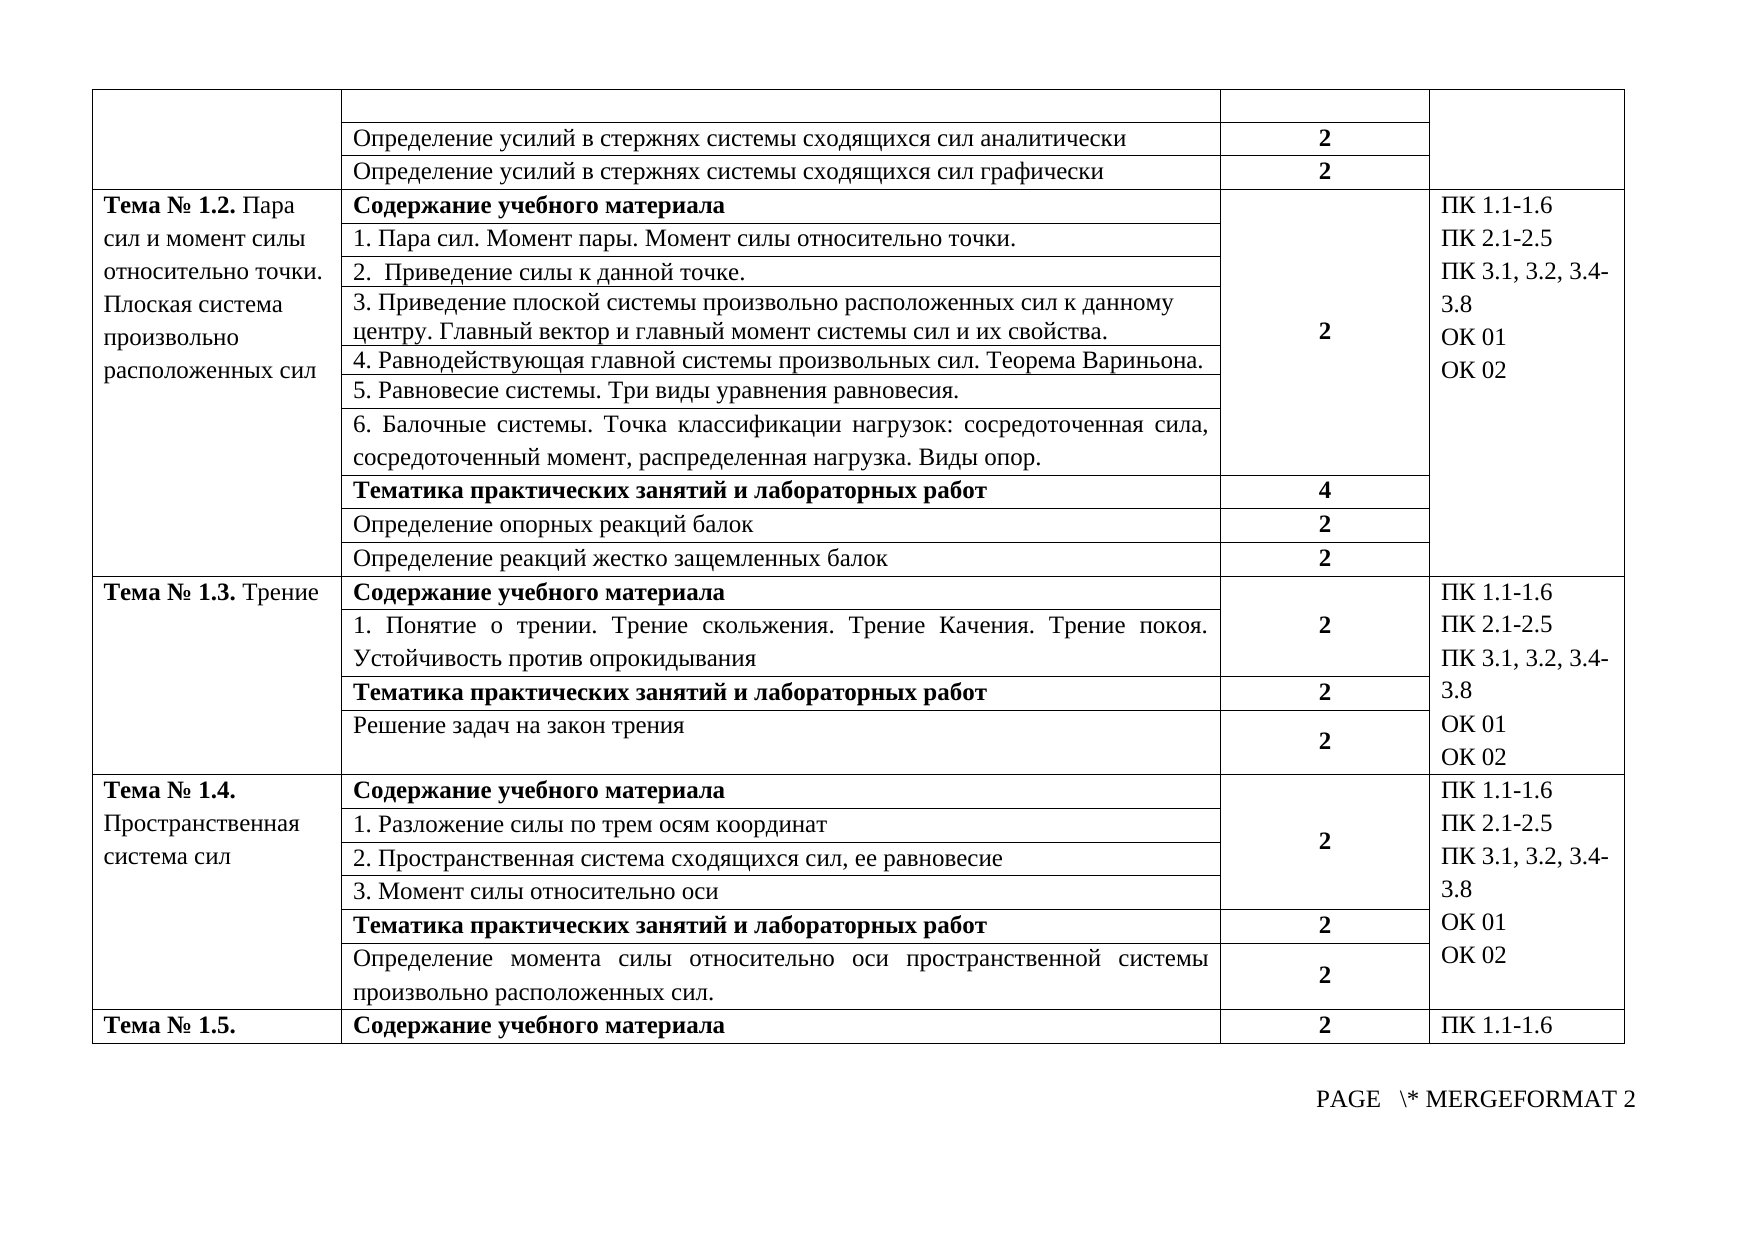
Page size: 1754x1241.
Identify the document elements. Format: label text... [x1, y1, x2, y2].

table_cell 2 [1221, 509, 1429, 542]
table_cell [342, 90, 1220, 122]
table_cell Решение задач на закон трения [342, 711, 1220, 774]
table_cell 2. Приведение силы к данной точке. [342, 257, 1220, 286]
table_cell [93, 1010, 341, 1043]
table_cell Тематика практических занятий и лабораторных работ [342, 910, 1220, 942]
table_cell 2 [1221, 543, 1429, 576]
table_cell 2 [1221, 711, 1429, 774]
table_cell 2 [1221, 1010, 1429, 1043]
table_cell 1. Пара сил. Момент пары. Момент силы относительно точки. [342, 224, 1220, 256]
table_cell Содержание учебного материала [342, 1010, 1220, 1043]
table_cell Тема № 1.4. Пространственная система сил [93, 775, 341, 1009]
table_cell Содержание учебного материала [342, 577, 1220, 609]
table_cell Тема № 1.2. Пара сил и момент силы относительно точки. Плоская система произвольно расположенных сил [93, 190, 341, 576]
table_cell ПК 1.1-1.6 ПК 2.1-2.5 ПК 3.1, 3.2, 3.4-3.8 ОК 01 ОК 02 [1430, 190, 1624, 576]
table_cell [1430, 775, 1624, 1009]
table_cell 4 [1221, 476, 1429, 508]
table_cell 6. Балочные системы. Точка классификации нагрузок: сосредоточенная сила, сосредоточенный момент, распределенная нагрузка. Виды опор. [342, 409, 1220, 474]
table_cell 2 [1221, 944, 1429, 1009]
table_cell 2 [1221, 123, 1429, 155]
table_cell Содержание учебного материала [342, 190, 1220, 222]
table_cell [1430, 1010, 1624, 1043]
table_cell Содержание учебного материала [342, 775, 1220, 808]
table_cell Определение момента силы относительно оси пространственной системы произвольно расположенных сил. [342, 944, 1220, 1009]
table_cell 4 [1221, 90, 1429, 122]
table_cell Тематика практических занятий и лабораторных работ [342, 476, 1220, 508]
table_cell 2 [1221, 190, 1429, 474]
table_cell Определение опорных реакций балок [342, 509, 1220, 542]
table_cell 3. Приведение плоской системы произвольно расположенных сил к данному центру. Главный вектор и главный момент системы сил и их свойства. [342, 287, 1220, 344]
table_cell 2 [1221, 156, 1429, 189]
table_cell Тема № 1.3. Трение [93, 577, 341, 774]
table_cell 2. Пространственная система сходящихся сил, ее равновесие [342, 843, 1220, 875]
table_cell Определение реакций жестко защемленных балок [342, 543, 1220, 576]
table_cell Определение усилий в стержнях системы сходящихся сил графически [342, 156, 1220, 189]
table_cell 4. Равнодействующая главной системы произвольных сил. Теорема Вариньона. [342, 346, 1220, 374]
table_cell 3. Момент силы относительно оси [342, 876, 1220, 909]
table_cell 2 [1221, 577, 1429, 676]
table_cell 1. Разложение силы по трем осям координат [342, 809, 1220, 842]
table_cell Определение усилий в стержнях системы сходящихся сил аналитически [342, 123, 1220, 155]
table_cell 1. Понятие о трении. Трение скольжения. Трение Качения. Трение покоя. Устойчивость против опрокидывания [342, 610, 1220, 676]
table_cell 2 [1221, 775, 1429, 909]
table_cell Тематика практических занятий и лабораторных работ [342, 677, 1220, 709]
table_cell ПК 1.1-1.6 ПК 2.1-2.5 ПК 3.1, 3.2, 3.4-3.8 ОК 01 ОК 02 [1430, 577, 1624, 774]
table_cell 2 [1221, 910, 1429, 942]
table_cell 5. Равновесие системы. Три виды уравнения равновесия. [342, 375, 1220, 408]
table_cell 2 [1221, 677, 1429, 709]
